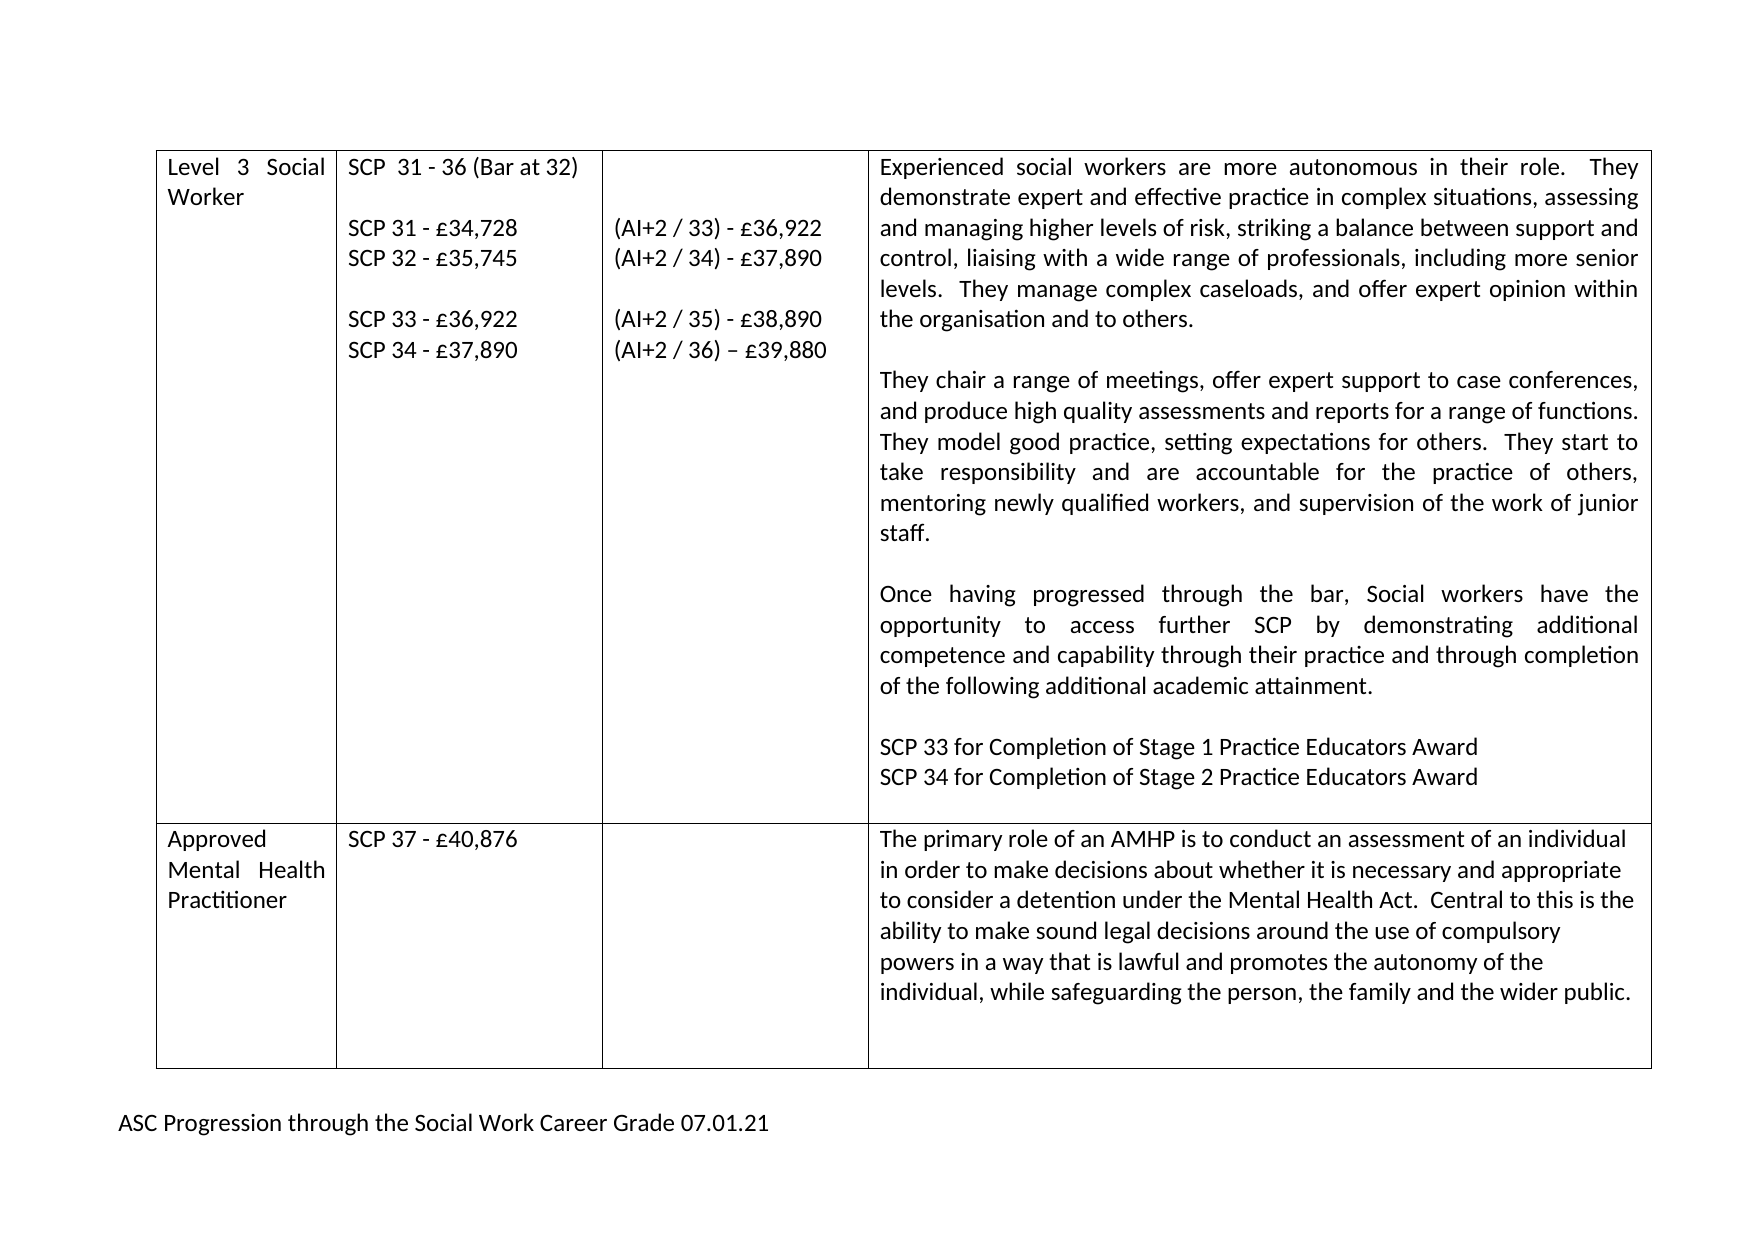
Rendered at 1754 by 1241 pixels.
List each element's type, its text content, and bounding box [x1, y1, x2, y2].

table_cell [869, 824, 1651, 1068]
table_cell Experienced social workers are more autonomous in their role. They demonstrate expert and effective practice in complex situations, assessing and managing higher levels of risk, striking a balance between support and control, liaising with a wide range of professionals, including more senior levels. They manage complex caseloads, and offer expert opinion within the organisation and to others. They chair a range of meetings, offer expert support to case conferences, and produce high quality assessments and reports for a range of functions. They model good practice, setting expectations for others. They start to take responsibility and are accountable for the practice of others, mentoring newly qualified workers, and supervision of the work of junior staff. Once having progressed through the bar, Social workers have the opportunity to access further SCP by demonstrating additional competence and capability through their practice and through completion of the following additional academic attainment. SCP 33 for Completion of Stage 1 Practice Educators Award SCP 34 for Completion of Stage 2 Practice Educators Award [869, 151, 1651, 822]
table_cell SCP 31 - 36 (Bar at 32) SCP 31 - £34,728 SCP 32 - £35,745 SCP 33 - £36,922 SCP 34 - £37,890 [337, 151, 602, 822]
table_cell Level 3 Social Worker [157, 151, 336, 822]
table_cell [157, 824, 336, 1068]
table_cell (AI+2 / 33) - £36,922 (AI+2 / 34) - £37,890 (AI+2 / 35) - £38,890 (AI+2 / 36) – £39,880 [603, 151, 868, 822]
table_cell SCP 37 - £40,876 [337, 824, 602, 1068]
table_cell [603, 824, 868, 1068]
